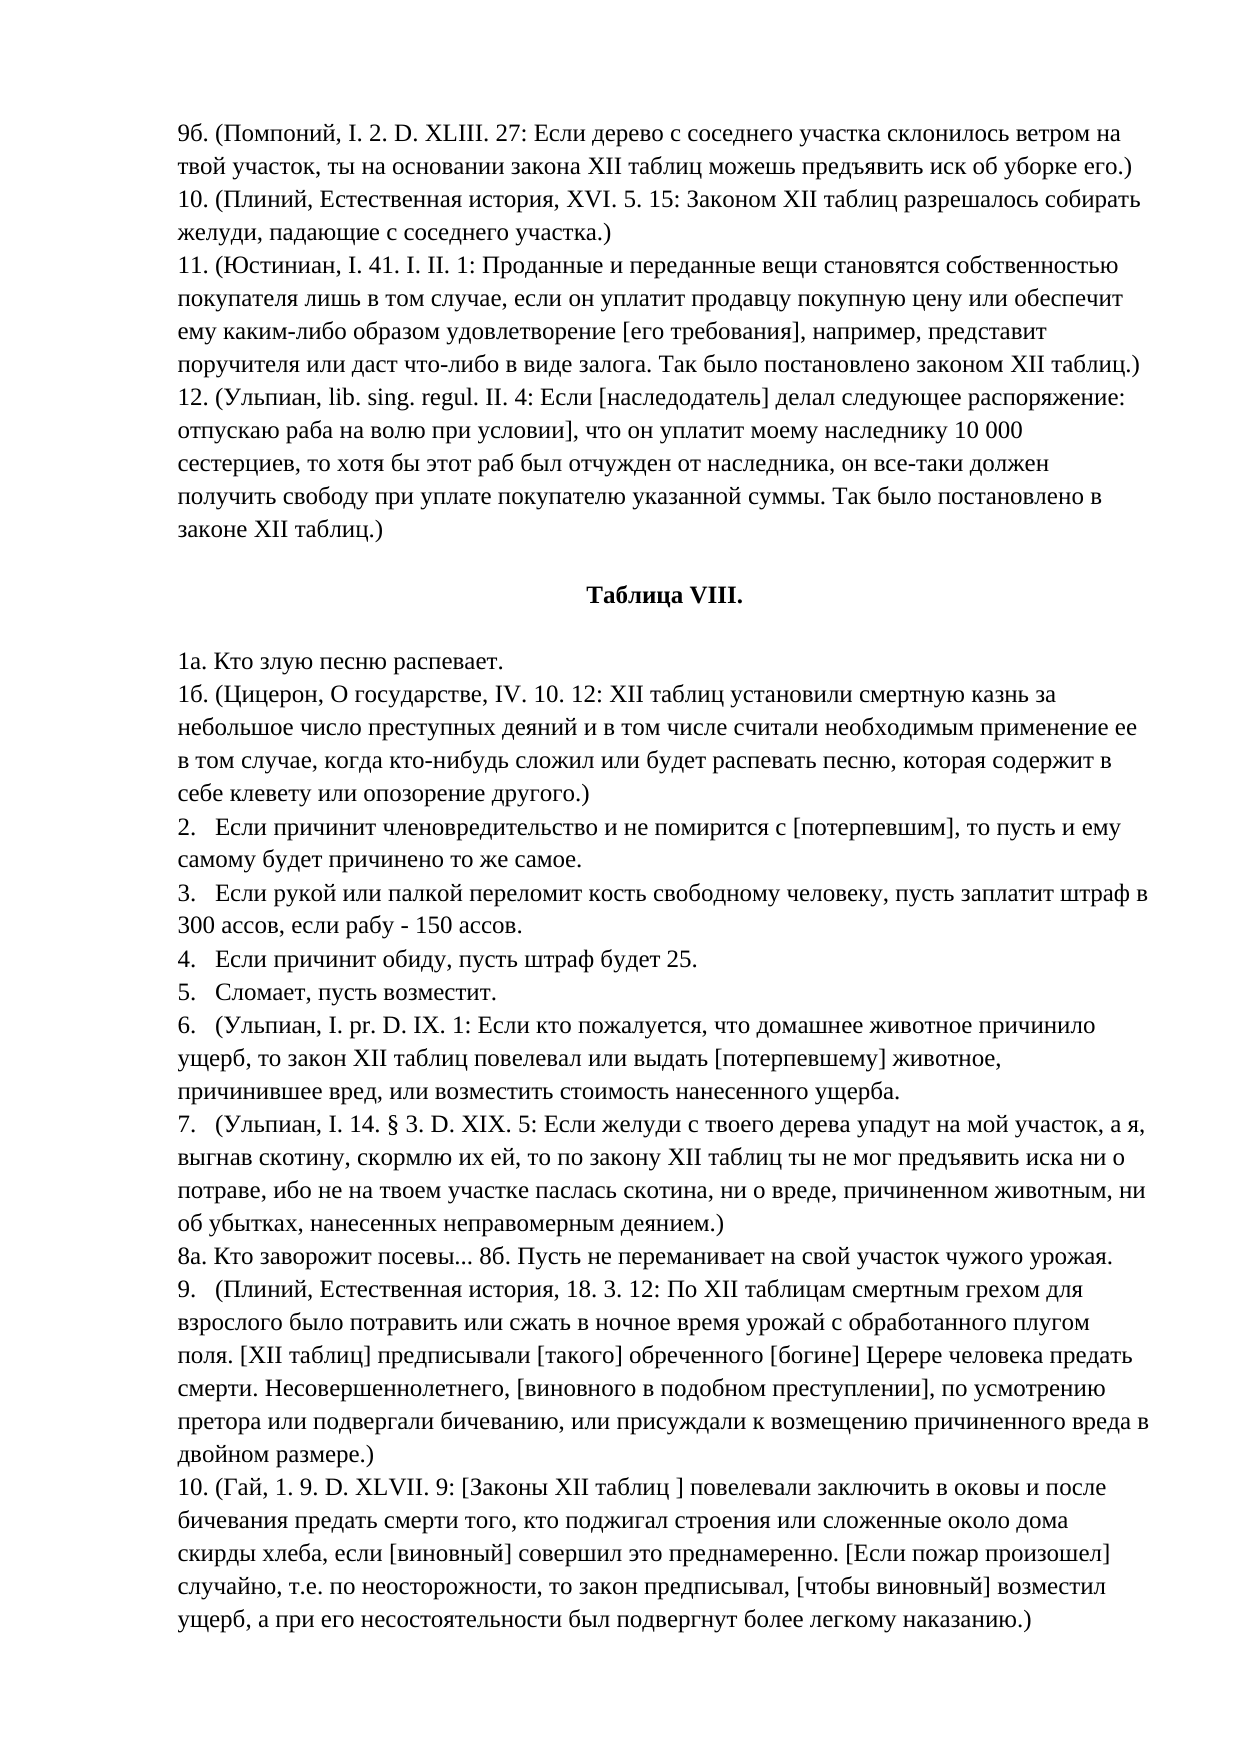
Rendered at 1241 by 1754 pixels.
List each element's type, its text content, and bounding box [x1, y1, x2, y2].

text 9. (Плиний, Естественная история, 18. 3. 12: По XII таблицам смертным грехом для взрослого было потравить или сжать в ночное время урожай с обработанного плугом поля. [XII таблиц] предписывали [такого] обреченного [богине] Церере человека предать смерти. Несовершеннолетнего, [виновного в подобном преступлении], по усмотрению претора или подвергали бичеванию, или присуждали к возмещению причиненного вреда в двойном размере.) [177, 1274, 1152, 1468]
text 2. Если причинит членовредительство и не помирится с [потерпевшим], то пусть и ему самому будет причинено то же самое. [177, 812, 1152, 873]
text 1б. (Цицерон, О государстве, IV. 10. 12: XII таблиц установили смертную казнь за небольшое число преступных деяний и в том числе считали необходимым применение ее в том случае, когда кто-нибудь сложил или будет распевать песню, которая содержит в себе клевету или опозорение другого.) [177, 679, 1152, 807]
text 12. (Ульпиан, lib. sing. regul. II. 4: Если [наследодатель] делал следующее распоряжение: отпускаю раба на волю при условии], что он уплатит моему наследнику 10 000 сестерциев, то хотя бы этот раб был отчужден от наследника, он все-таки должен получить свободу при уплате покупателю указанной суммы. Так было постановлено в законе XII таблиц.) [177, 382, 1152, 543]
text 6. (Ульпиан, I. pr. D. IX. 1: Если кто пожалуется, что домашнее животное причинило ущерб, то закон XII таблиц повелевал или выдать [потерпевшему] животное, причинившее вред, или возместить стоимость нанесенного ущерба. [177, 1010, 1152, 1104]
text 9б. (Помпоний, I. 2. D. XLIII. 27: Если дерево с соседнего участка склонилось ветром на твой участок, ты на основании закона XII таблиц можешь предъявить иск об уборке его.) [177, 118, 1152, 180]
text Таблица VIII. [177, 580, 1152, 609]
text 4. Если причинит обиду, пусть штраф будет 25. [177, 944, 1152, 972]
text 11. (Юстиниан, I. 41. I. II. 1: Проданные и переданные вещи становятся собственностью покупателя лишь в том случае, если он уплатит продавцу покупную цену или обеспечит ему каким-либо образом удовлетворение [его требования], например, представит поручителя или даст что-либо в виде залога. Так было постановлено законом XII таблиц.) [177, 250, 1152, 378]
text 7. (Ульпиан, I. 14. § 3. D. XIX. 5: Если желуди с твоего дерева упадут на мой участок, а я, выгнав скотину, скормлю их ей, то по закону XII таблиц ты не мог предъявить иска ни о потраве, ибо не на твоем участке паслась скотина, ни о вреде, причиненном животным, ни об убытках, нанесенных неправомерным деянием.) [177, 1109, 1152, 1237]
text 3. Если рукой или палкой переломит кость свободному человеку, пусть заплатит штраф в 300 ассов, если рабу - 150 ассов. [177, 878, 1152, 939]
text 1а. Кто злую песню распевает. [177, 646, 1152, 675]
text 8а. Кто заворожит посевы... 8б. Пусть не переманивает на свой участок чужого урожая. [177, 1241, 1152, 1269]
text 10. (Гай, 1. 9. D. XLVII. 9: [Законы XII таблиц ] повелевали заключить в оковы и после бичевания предать смерти того, кто поджигал строения или сложенные около дома скирды хлеба, если [виновный] совершил это преднамеренно. [Если пожар произошел] случайно, т.е. по неосторожности, то закон предписывал, [чтобы виновный] возместил ущерб, а при его несостоятельности был подвергнут более легкому наказанию.) [177, 1472, 1152, 1633]
text 5. Сломает, пусть возместит. [177, 977, 1152, 1005]
text 10. (Плиний, Естественная история, XVI. 5. 15: Законом XII таблиц разрешалось собирать желуди, падающие с соседнего участка.) [177, 184, 1152, 246]
